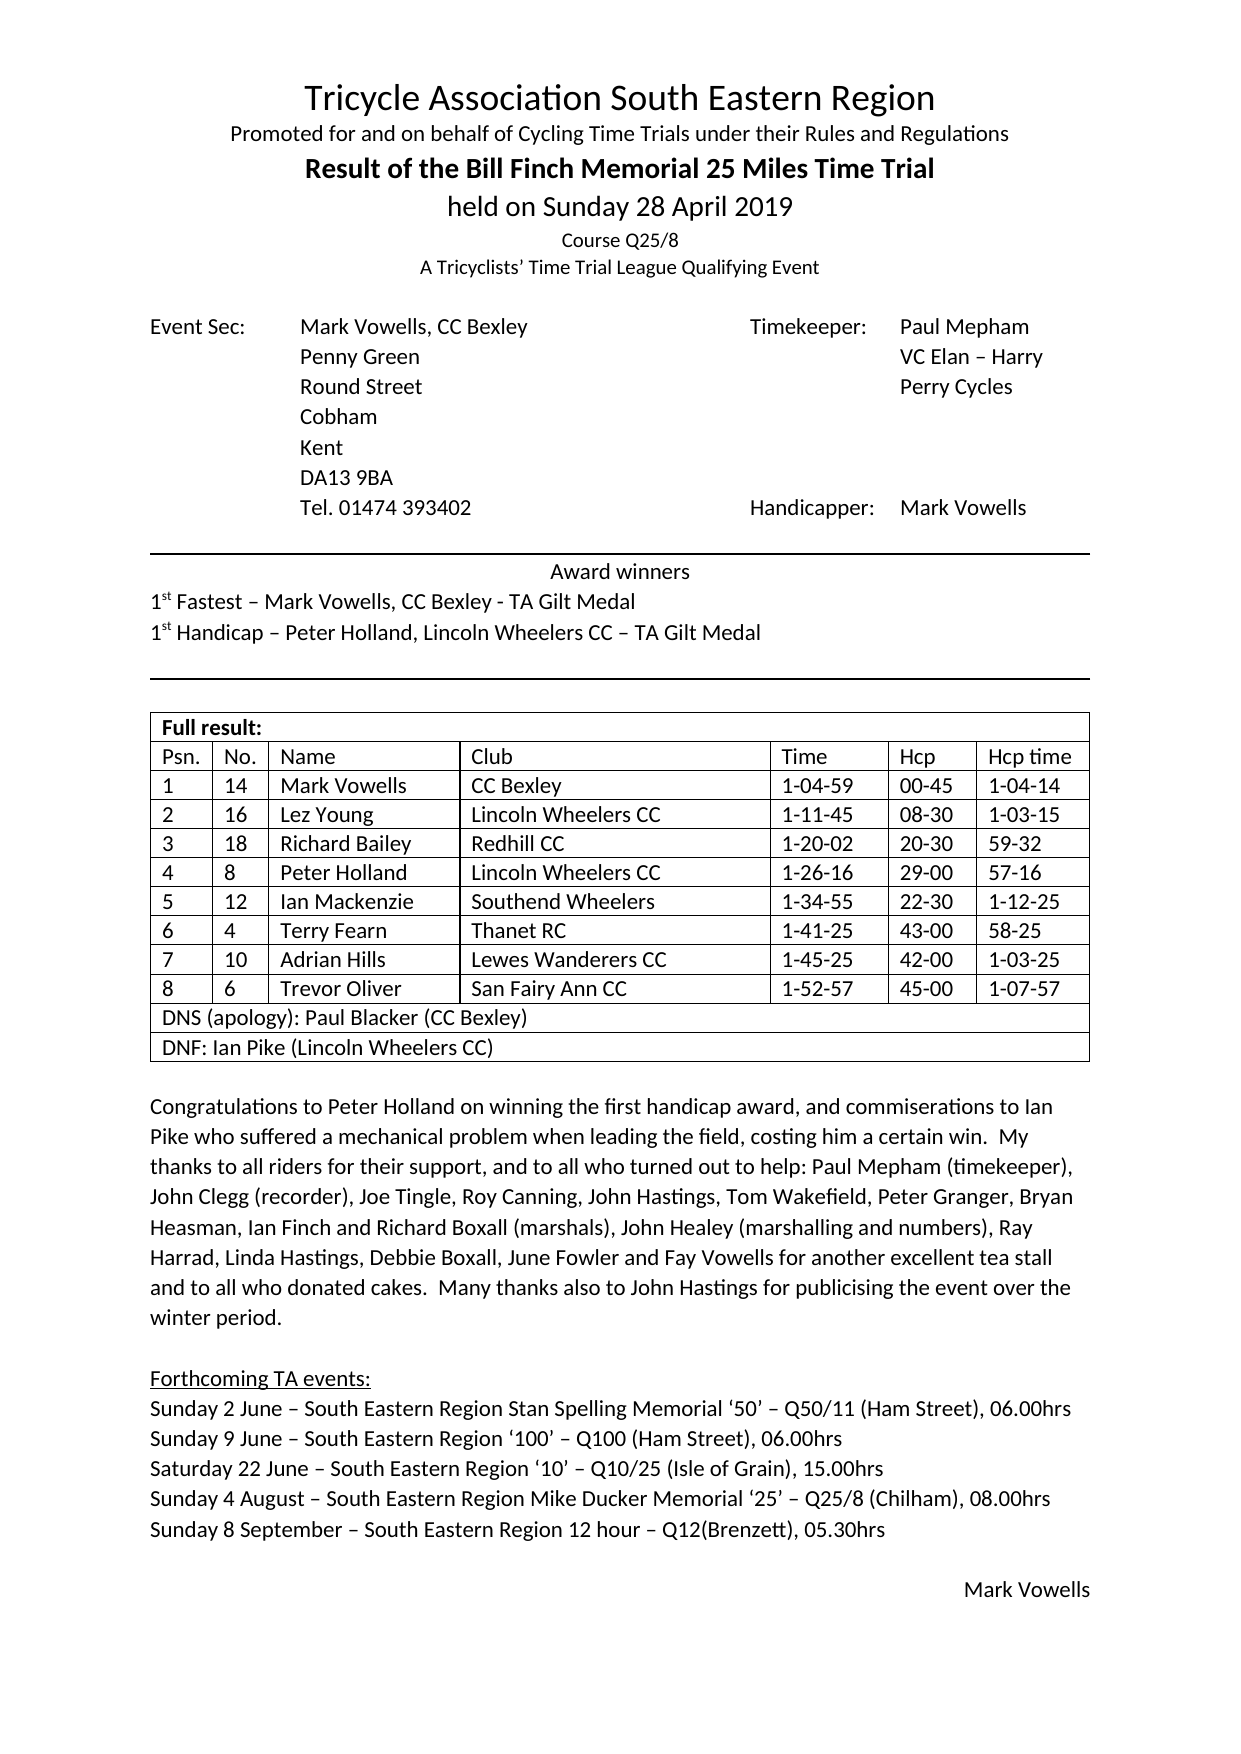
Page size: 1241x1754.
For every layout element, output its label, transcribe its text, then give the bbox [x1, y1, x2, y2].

table_cell Lewes Wanderers CC [461, 945, 770, 973]
table_header Full result: [151, 713, 1089, 741]
text Sunday 9 June – South Eastern Region ‘100’ – Q100 (Ham Street), 06.00hrs [150, 1424, 1090, 1452]
table_cell 57-16 [977, 858, 1089, 886]
table_cell 45-00 [889, 975, 976, 1002]
table_cell Terry Fearn [269, 916, 459, 944]
text 1st Handicap – Peter Holland, Lincoln Wheelers CC – TA Gilt Medal [150, 618, 1090, 646]
table_cell 1-52-57 [771, 975, 888, 1002]
text Event Sec: Mark Vowells, CC Bexley Timekeeper: Paul Mepham [150, 312, 1090, 340]
table_cell 42-00 [889, 945, 976, 973]
text Kent [150, 433, 1090, 461]
table_cell No. [213, 742, 268, 770]
text Penny Green VC Elan – Harry [150, 342, 1090, 370]
text Cobham [150, 402, 1090, 431]
table_cell Redhill CC [461, 829, 770, 857]
table_cell 3 [151, 829, 212, 857]
table_cell 08-30 [889, 800, 976, 828]
table_cell Peter Holland [269, 858, 459, 886]
table_cell Adrian Hills [269, 945, 459, 973]
table_cell 2 [151, 800, 212, 828]
table_cell 43-00 [889, 916, 976, 944]
table_cell 1-41-25 [771, 916, 888, 944]
table_cell Name [269, 742, 459, 770]
table_cell 1-03-25 [977, 945, 1089, 973]
table_cell 1-04-59 [771, 771, 888, 799]
text 1st Fastest – Mark Vowells, CC Bexley - TA Gilt Medal [150, 587, 1090, 615]
table_cell Mark Vowells [269, 771, 459, 799]
table_cell Lez Young [269, 800, 459, 828]
text Result of the Bill Finch Memorial 25 Miles Time Trial [150, 150, 1090, 186]
table_cell 14 [213, 771, 268, 799]
table_cell 5 [151, 887, 212, 915]
text Forthcoming TA events: [150, 1364, 1090, 1392]
table_cell Time [771, 742, 888, 770]
table_cell 1-45-25 [771, 945, 888, 973]
table_cell 7 [151, 945, 212, 973]
table_cell 18 [213, 829, 268, 857]
table_cell 00-45 [889, 771, 976, 799]
text Round Street Perry Cycles [150, 372, 1090, 400]
table_cell 6 [151, 916, 212, 944]
table_cell 1-04-14 [977, 771, 1089, 799]
table_cell 1-11-45 [771, 800, 888, 828]
table_cell Lincoln Wheelers CC [461, 800, 770, 828]
text Mark Vowells [150, 1575, 1090, 1603]
text Award winners [150, 557, 1090, 585]
table_cell CC Bexley [461, 771, 770, 799]
table_cell Hcp time [977, 742, 1089, 770]
table_cell 59-32 [977, 829, 1089, 857]
table_cell Lincoln Wheelers CC [461, 858, 770, 886]
table_cell 20-30 [889, 829, 976, 857]
table_cell 8 [151, 975, 212, 1002]
table_cell 1-03-15 [977, 800, 1089, 828]
table_cell 1-07-57 [977, 975, 1089, 1002]
table_cell 29-00 [889, 858, 976, 886]
table_cell DNF: Ian Pike (Lincoln Wheelers CC) [151, 1033, 1089, 1061]
table_cell 1 [151, 771, 212, 799]
table_cell 58-25 [977, 916, 1089, 944]
table_cell 4 [213, 916, 268, 944]
table_cell Psn. [151, 742, 212, 770]
text Tel. 01474 393402 Handicapper: Mark Vowells [150, 493, 1090, 521]
text A Tricyclists’ Time Trial League Qualifying Event [150, 254, 1090, 280]
table_cell 10 [213, 945, 268, 973]
table_cell 1-34-55 [771, 887, 888, 915]
text Course Q25/8 [150, 227, 1090, 252]
table_cell 6 [213, 975, 268, 1002]
table_cell Trevor Oliver [269, 975, 459, 1002]
table_cell San Fairy Ann CC [461, 975, 770, 1002]
text held on Sunday 28 April 2019 [150, 188, 1090, 224]
table_cell Club [461, 742, 770, 770]
text Congratulations to Peter Holland on winning the first handicap award, and commiserations to Ian Pike who suffered a mechanical problem when leading the field, costing him a certain win. My thanks to all riders for their support, and to all who turned out to help: Paul Mepham (timekeeper), John Clegg (recorder), Joe Tingle, Roy Canning, John Hastings, Tom Wakefield, Peter Granger, Bryan Heasman, Ian Finch and Richard Boxall (marshals), John Healey (marshalling and numbers), Ray Harrad, Linda Hastings, Debbie Boxall, June Fowler and Fay Vowells for another excellent tea stall and to all who donated cakes. Many thanks also to John Hastings for publicising the event over the winter period. [150, 1092, 1090, 1331]
table_cell Richard Bailey [269, 829, 459, 857]
table_cell 1-26-16 [771, 858, 888, 886]
text Sunday 8 September – South Eastern Region 12 hour – Q12(Brenzett), 05.30hrs [150, 1515, 1090, 1543]
table_cell 4 [151, 858, 212, 886]
table_cell Ian Mackenzie [269, 887, 459, 915]
table_cell 22-30 [889, 887, 976, 915]
table_cell 12 [213, 887, 268, 915]
table_cell 1-20-02 [771, 829, 888, 857]
table_cell DNS (apology): Paul Blacker (CC Bexley) [151, 1004, 1089, 1032]
table_cell Thanet RC [461, 916, 770, 944]
text DA13 9BA [150, 463, 1090, 491]
table_cell 8 [213, 858, 268, 886]
text Sunday 2 June – South Eastern Region Stan Spelling Memorial ‘50’ – Q50/11 (Ham Street), 06.00hrs [150, 1394, 1090, 1422]
table_cell Hcp [889, 742, 976, 770]
text Sunday 4 August – South Eastern Region Mike Ducker Memorial ‘25’ – Q25/8 (Chilham), 08.00hrs [150, 1484, 1090, 1513]
table_cell Southend Wheelers [461, 887, 770, 915]
table_cell 16 [213, 800, 268, 828]
text Saturday 22 June – South Eastern Region ‘10’ – Q10/25 (Isle of Grain), 15.00hrs [150, 1454, 1090, 1482]
table_cell 1-12-25 [977, 887, 1089, 915]
